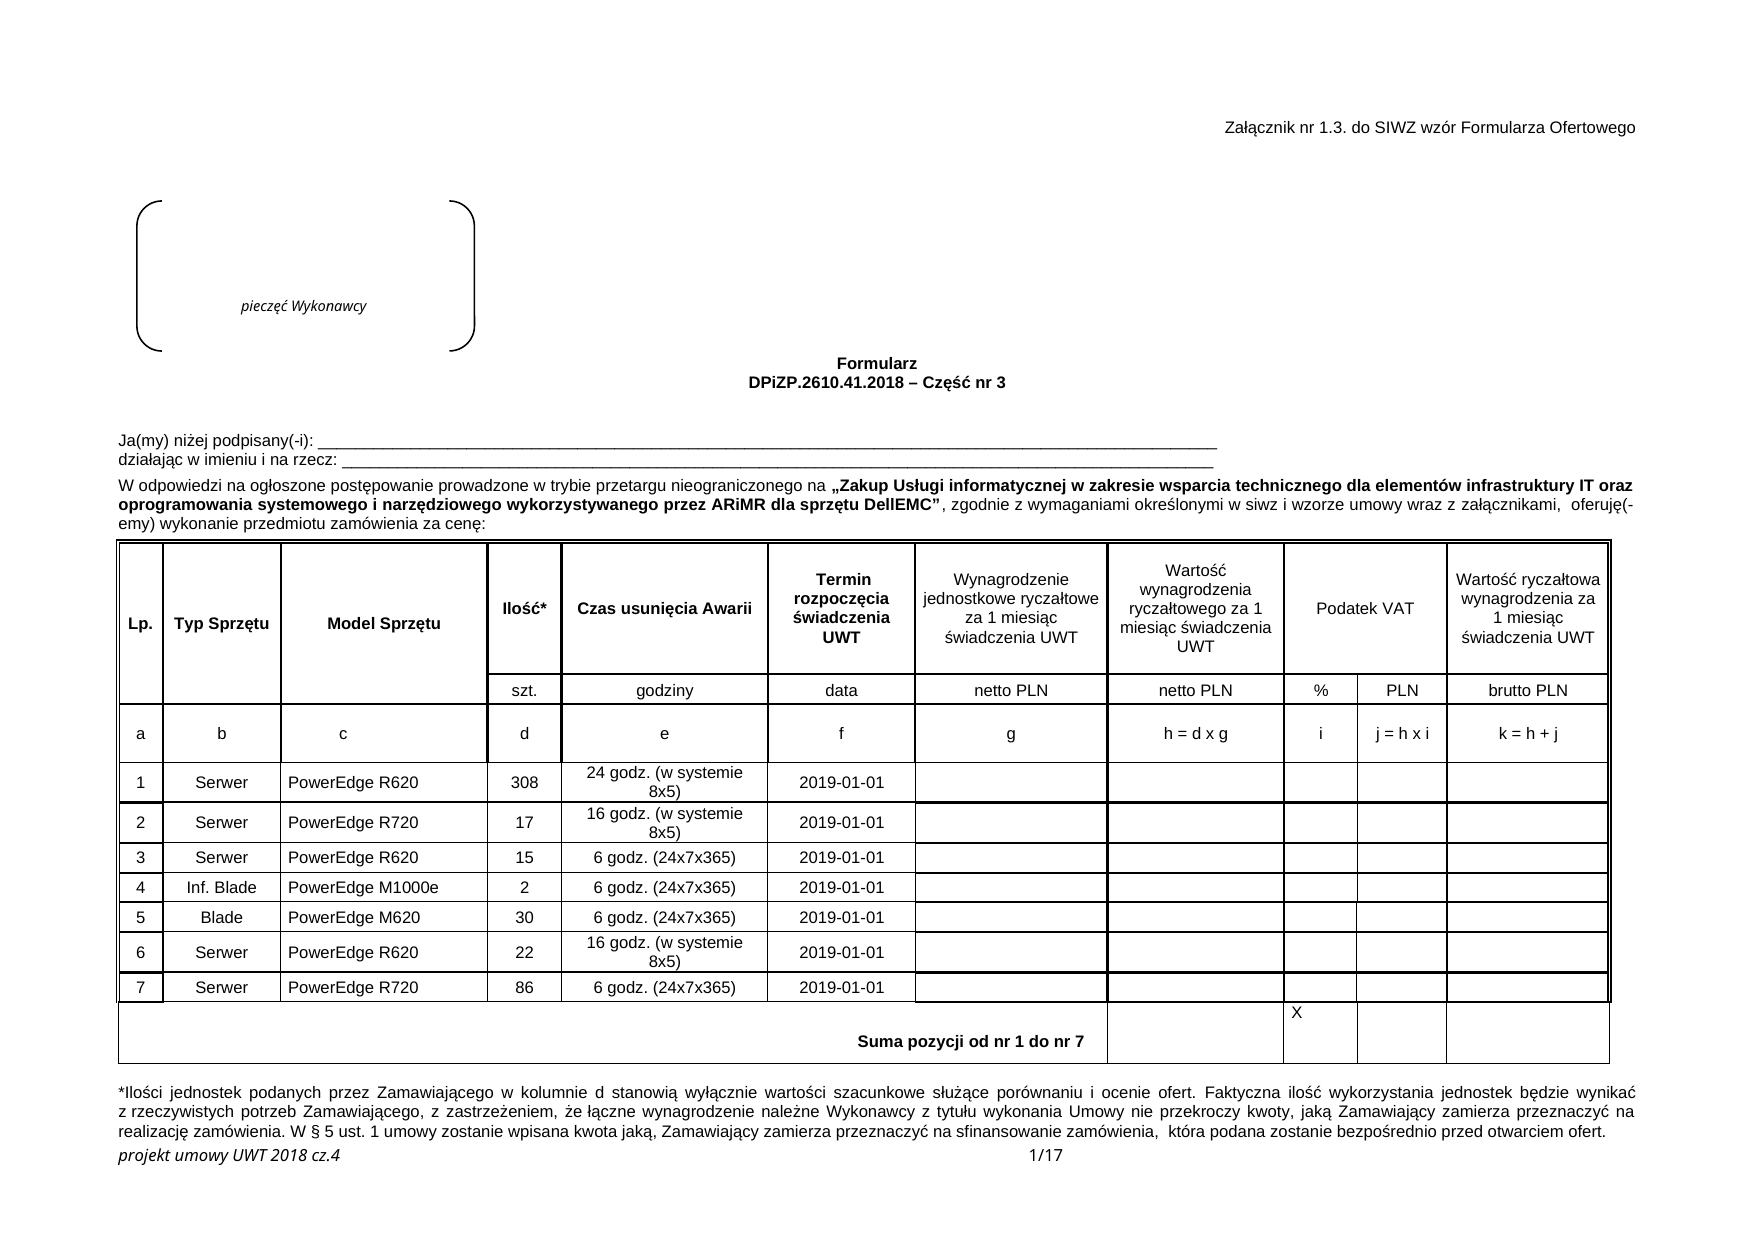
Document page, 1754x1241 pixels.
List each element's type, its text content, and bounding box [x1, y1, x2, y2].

table_cell [1448, 974, 1607, 1001]
table_cell 7 [120, 974, 162, 1001]
table_header Podatek VAT [1285, 544, 1446, 673]
table_cell 6 [120, 933, 162, 971]
table_cell g [916, 705, 1106, 762]
table_cell Serwer [164, 843, 280, 872]
table_cell [1448, 933, 1607, 971]
table_cell j = h x i [1358, 705, 1446, 762]
table_cell Inf. Blade [164, 873, 280, 901]
table_cell 2019-01-01 [768, 973, 915, 1001]
table_cell [1448, 844, 1607, 872]
text Załącznik nr 1.3. do SIWZ wzór Formularza Ofertowego [118, 118, 1636, 137]
table_cell PLN [1358, 675, 1446, 702]
table_cell 2 [488, 873, 561, 901]
table_cell PowerEdge R620 [281, 763, 487, 801]
table_cell X [1284, 1003, 1357, 1063]
table_cell 2019-01-01 [768, 843, 915, 872]
table_header Typ Sprzętu [164, 544, 280, 702]
table_cell PowerEdge M1000e [281, 873, 487, 901]
table_cell 6 godz. (24x7x365) [562, 843, 767, 872]
table_cell [1285, 903, 1356, 931]
table_cell b [164, 705, 280, 762]
table_cell 5 [120, 903, 162, 931]
table_cell [1358, 804, 1446, 842]
table_cell Blade [164, 902, 280, 931]
table_cell i [1285, 705, 1357, 762]
table_cell e [563, 705, 767, 762]
table_cell PowerEdge R720 [281, 973, 487, 1001]
table_cell % [1285, 675, 1357, 702]
table_cell f [769, 705, 914, 762]
table_cell netto PLN [1109, 675, 1283, 702]
table_cell 24 godz. (w systemie 8x5) [562, 763, 767, 801]
table_cell k = h + j [1448, 705, 1607, 762]
table_cell 17 [488, 803, 561, 842]
table_cell [1285, 844, 1357, 872]
table_cell [916, 974, 1106, 1001]
table_cell [1109, 903, 1283, 931]
table_header Czas usunięcia Awarii [563, 544, 767, 673]
table_cell 2019-01-01 [768, 932, 915, 971]
table_cell [1357, 903, 1446, 931]
table_cell [916, 903, 1106, 931]
table_cell PowerEdge R720 [281, 803, 487, 842]
table_cell 1 [120, 763, 162, 801]
table_cell [1109, 974, 1283, 1001]
table_cell [1109, 804, 1283, 842]
table_cell 3 [120, 844, 162, 872]
table_header Wartość wynagrodzenia ryczałtowego za 1 miesiąc świadczenia UWT [1109, 544, 1283, 673]
text działając w imieniu i na rzecz: ______________________________________________________________________________________________ [118, 450, 1636, 469]
table_cell [1109, 874, 1283, 901]
table_cell [1357, 933, 1446, 971]
table_cell szt. [489, 675, 560, 702]
table_cell h = d x g [1109, 705, 1283, 762]
table_cell 30 [488, 902, 561, 931]
table_cell c [282, 705, 486, 762]
table_cell [1447, 1003, 1609, 1063]
table_cell 2 [120, 804, 162, 842]
text *Ilości jednostek podanych przez Zamawiającego w kolumnie d stanowią wyłącznie wartości szacunkowe służące porównaniu i ocenie ofert. Faktyczna ilość wykorzystania jednostek będzie wynikać z rzeczywistych potrzeb Zamawiającego, z zastrzeżeniem, że łączne wynagrodzenie należne Wykonawcy z tytułu wykonania Umowy nie przekroczy kwoty, jaką Zamawiający zamierza przeznaczyć na realizację zamówienia. W § 5 ust. 1 umowy zostanie wpisana kwota jaką, Zamawiający zamierza przeznaczyć na sfinansowanie zamówienia, która podana zostanie bezpośrednio przed otwarciem ofert. [118, 1083, 1636, 1141]
table_cell godziny [563, 675, 767, 702]
table_cell netto PLN [916, 675, 1106, 702]
table_cell [1448, 874, 1607, 901]
table_cell [1358, 844, 1446, 872]
table_cell [1448, 804, 1607, 842]
table_cell [1108, 1003, 1283, 1063]
table_cell 15 [488, 843, 561, 872]
table_cell 6 godz. (24x7x365) [562, 902, 767, 931]
table_cell [1285, 933, 1356, 971]
table_cell 2019-01-01 [768, 873, 915, 901]
table_cell 308 [488, 763, 561, 801]
table_cell [1358, 1003, 1446, 1063]
table_cell 86 [488, 973, 561, 1001]
table_cell [1285, 763, 1357, 801]
table_header Ilość* [489, 544, 560, 673]
table_cell [916, 763, 1106, 801]
table_cell data [769, 675, 914, 702]
table_cell 4 [120, 874, 162, 901]
table_cell [916, 933, 1106, 971]
text Ja(my) niżej podpisany(-i): _________________________________________________________________________________________________ [118, 431, 1636, 450]
table_cell Suma pozycji od nr 1 do nr 7 [119, 1002, 1107, 1063]
table_cell [916, 874, 1106, 901]
table_cell [1357, 974, 1446, 1001]
table_cell 6 godz. (24x7x365) [562, 873, 767, 901]
table_cell 6 godz. (24x7x365) [562, 973, 767, 1001]
table_cell 16 godz. (w systemie 8x5) [562, 932, 767, 971]
table_cell Serwer [164, 763, 280, 801]
table_cell Serwer [164, 932, 280, 971]
table_cell 2019-01-01 [768, 763, 915, 801]
table_cell [916, 844, 1106, 872]
table_cell [1448, 763, 1607, 801]
table_cell 22 [488, 932, 561, 971]
table_cell Serwer [164, 973, 280, 1001]
text DPiZP.2610.41.2018 – Część nr 3 [118, 373, 1636, 392]
table_cell 16 godz. (w systemie 8x5) [562, 803, 767, 842]
table_cell [1285, 974, 1356, 1001]
table_cell 2019-01-01 [768, 902, 915, 931]
table_cell [1109, 844, 1283, 872]
table_cell [916, 804, 1106, 842]
table_cell [1448, 903, 1607, 931]
table_cell brutto PLN [1448, 675, 1607, 702]
table_header Lp. [120, 544, 162, 702]
text Formularz [118, 163, 1636, 373]
table_cell [1285, 874, 1357, 901]
table_cell PowerEdge M620 [281, 902, 487, 931]
table_cell PowerEdge R620 [281, 932, 487, 971]
table_cell [1109, 763, 1283, 801]
table_cell d [489, 705, 560, 762]
table_header Wartość ryczałtowa wynagrodzenia za 1 miesiąc świadczenia UWT [1448, 544, 1607, 673]
text W odpowiedzi na ogłoszone postępowanie prowadzone w trybie przetargu nieograniczonego na „Zakup Usługi informatycznej w zakresie wsparcia technicznego dla elementów infrastruktury IT oraz oprogramowania systemowego i narzędziowego wykorzystywanego przez ARiMR dla sprzętu DellEMC”, zgodnie z wymaganiami określonymi w siwz i wzorze umowy wraz z załącznikami, oferuję(-emy) wykonanie przedmiotu zamówienia za cenę: [118, 475, 1633, 533]
table_cell [1358, 763, 1446, 801]
table_header Termin rozpoczęcia świadczenia UWT [769, 544, 914, 673]
table_cell [1109, 933, 1283, 971]
table_cell Serwer [164, 803, 280, 842]
table_header Wynagrodzenie jednostkowe ryczałtowe za 1 miesiąc świadczenia UWT [916, 544, 1106, 673]
table_cell [1285, 804, 1357, 842]
table_cell PowerEdge R620 [281, 843, 487, 872]
table_cell [1358, 874, 1446, 901]
table_header Model Sprzętu [282, 544, 486, 702]
table_cell 2019-01-01 [768, 803, 915, 842]
table_cell a [120, 705, 162, 762]
